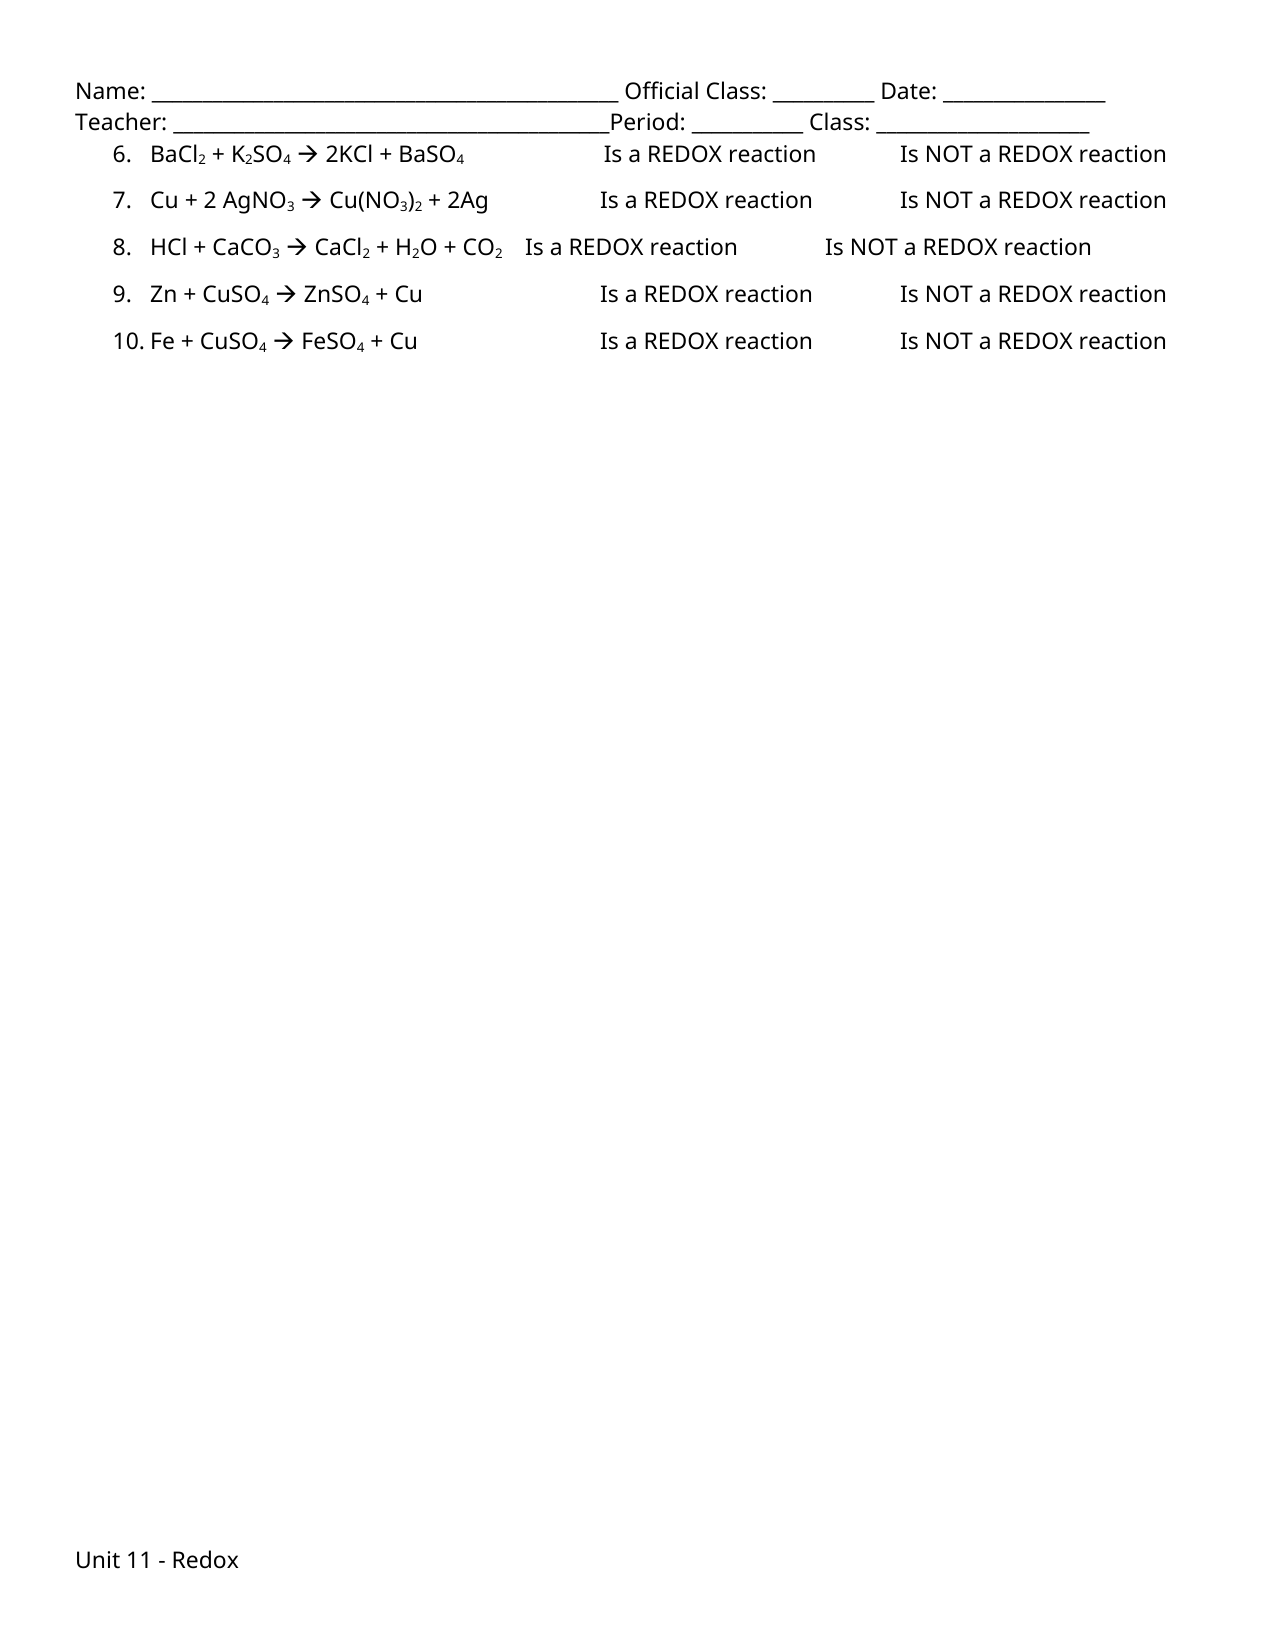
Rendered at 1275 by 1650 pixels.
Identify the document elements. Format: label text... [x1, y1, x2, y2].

list Zn + CuSO4 ZnSO4 + Cu Is a REDOX reaction Is NOT a REDOX reaction [112, 278, 1200, 309]
list HCl + CaCO3 CaCl2 + H2O + CO2 Is a REDOX reaction Is NOT a REDOX reaction [112, 231, 1200, 262]
list Fe + CuSO4 FeSO4 + Cu Is a REDOX reaction Is NOT a REDOX reaction [112, 325, 1200, 356]
list Cu + 2 AgNO3 Cu(NO3)2 + 2Ag Is a REDOX reaction Is NOT a REDOX reaction [112, 184, 1200, 216]
list BaCl2 + K2SO4 2KCl + BaSO4 Is a REDOX reaction Is NOT a REDOX reaction [112, 137, 1200, 169]
